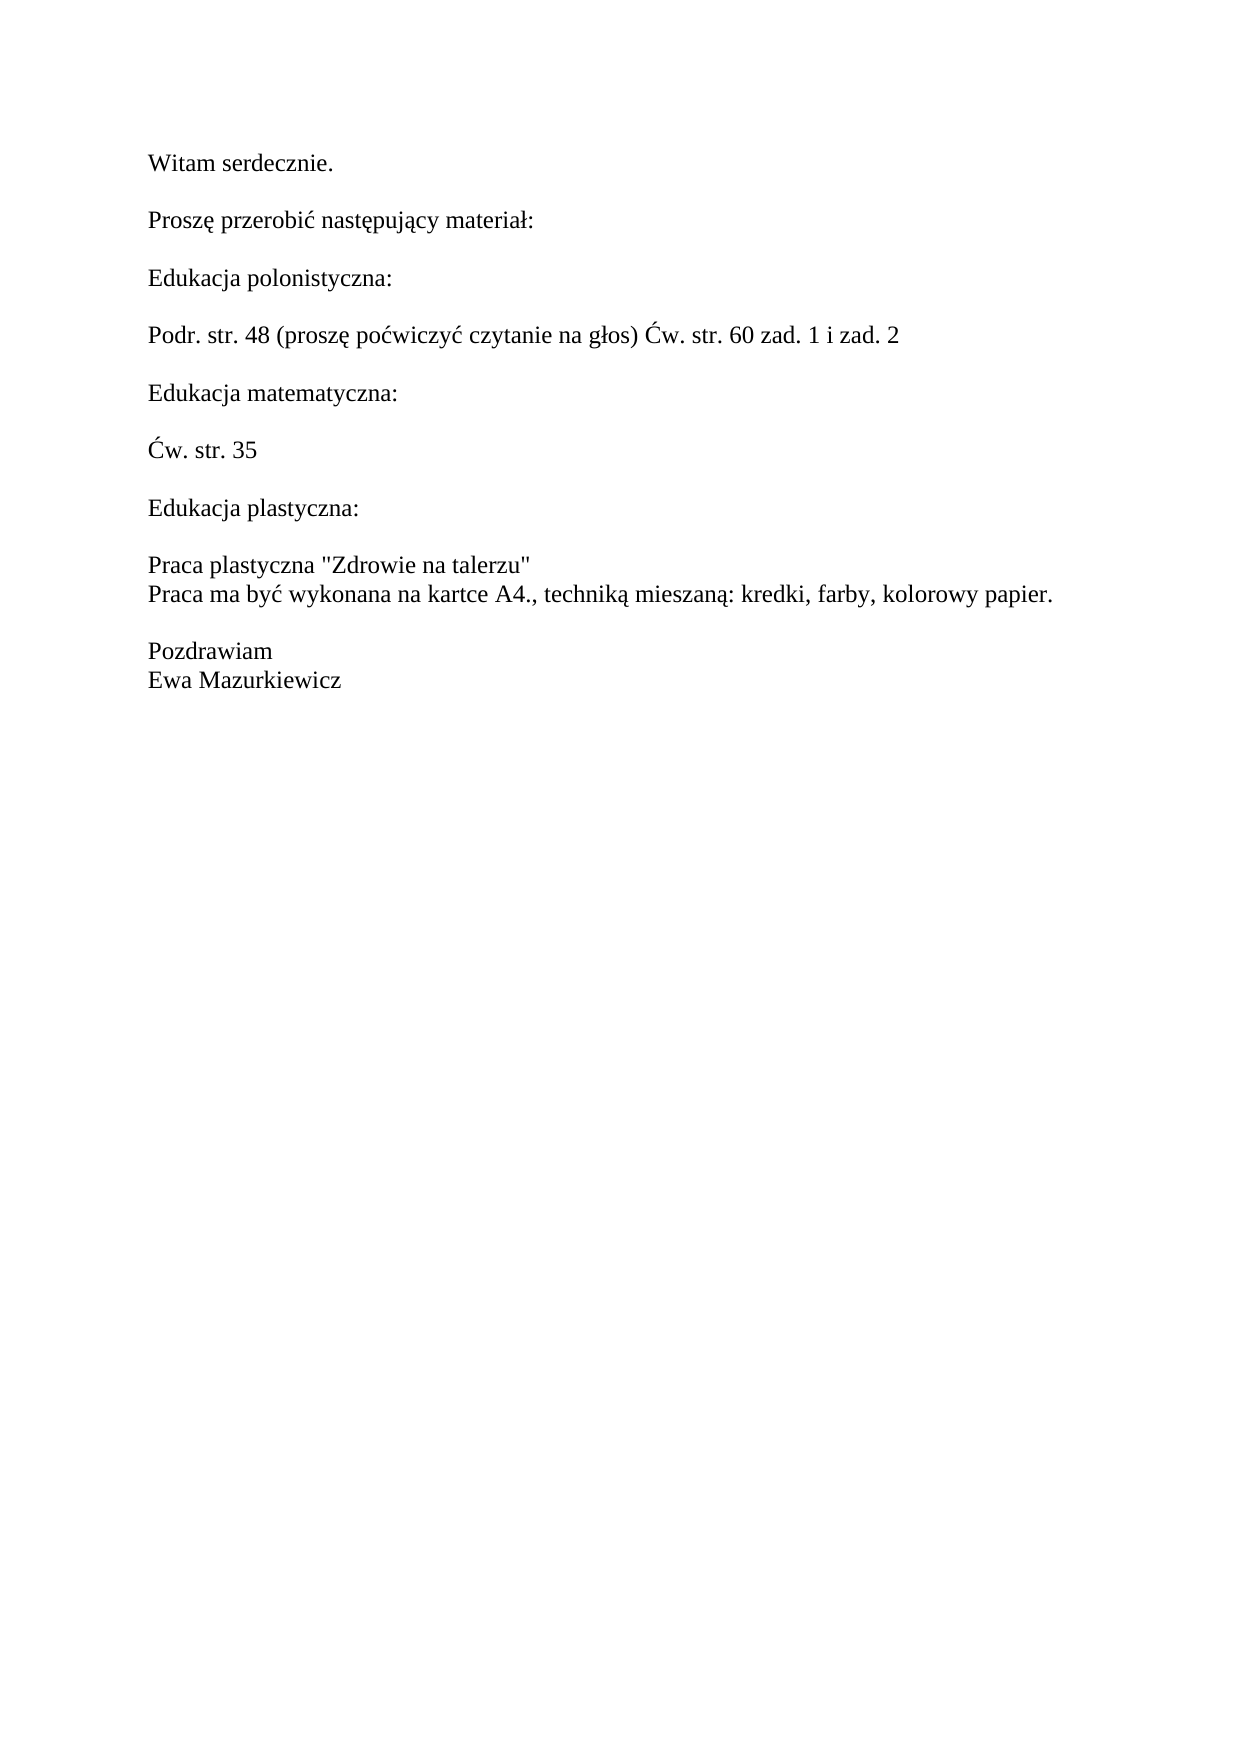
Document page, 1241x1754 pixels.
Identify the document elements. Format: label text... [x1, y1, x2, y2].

text Proszę przerobić następujący materiał: [148, 205, 1093, 234]
text Praca plastyczna "Zdrowie na talerzu" [148, 550, 1093, 579]
text Witam serdecznie. [148, 148, 1093, 176]
text Podr. str. 48 (proszę poćwiczyć czytanie na głos) Ćw. str. 60 zad. 1 i zad. 2 [148, 320, 1093, 349]
text Pozdrawiam [148, 636, 1093, 665]
text Edukacja plastyczna: [148, 493, 1093, 521]
text Ewa Mazurkiewicz [148, 665, 1093, 694]
text Edukacja polonistyczna: [148, 263, 1093, 291]
text Edukacja matematyczna: [148, 378, 1093, 406]
text Praca ma być wykonana na kartce A4., techniką mieszaną: kredki, farby, kolorowy papier. [148, 579, 1093, 608]
text Ćw. str. 35 [148, 435, 1093, 464]
